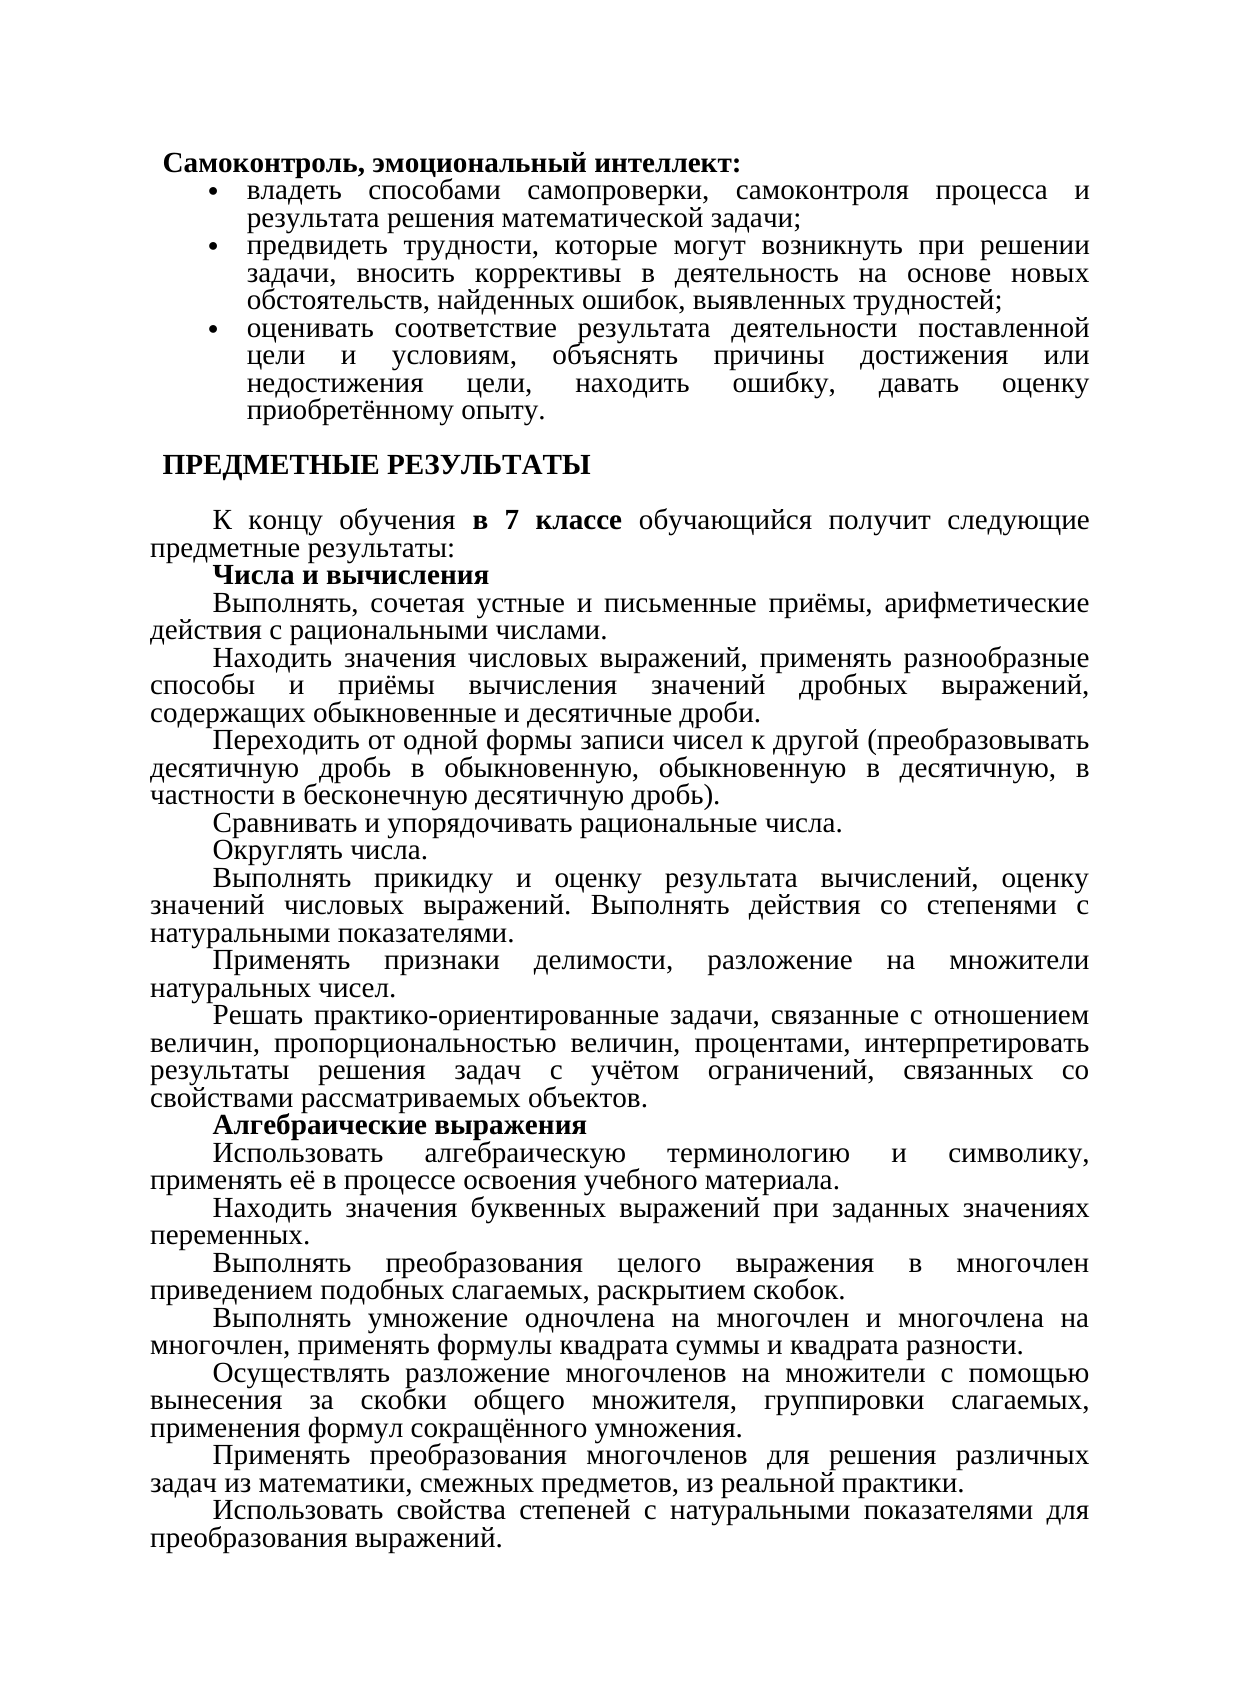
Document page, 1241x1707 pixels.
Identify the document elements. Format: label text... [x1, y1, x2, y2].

text Переходить от одной формы записи чисел к другой (преобразовывать десятичную дробь в обыкновенную, обыкновенную в десятичную, в частности в бесконечную десятичную дробь). [150, 727, 1090, 810]
text ПРЕДМЕТНЫЕ РЕЗУЛЬТАТЫ [162, 452, 1090, 480]
text К концу обучения в 7 классе обучающийся получит следующие предметные результаты: [150, 507, 1090, 562]
list предвидеть трудности, которые могут возникнуть при решении задачи, вносить коррективы в деятельность на основе новых обстоятельств, найденных ошибок, выявленных трудностей; [209, 232, 1090, 315]
text Использовать алгебраическую терминологию и символику, применять её в процессе освоения учебного материала. [150, 1140, 1090, 1195]
text Числа и вычисления [150, 562, 1090, 590]
text Находить значения числовых выражений, применять разнообразные способы и приёмы вычисления значений дробных выражений, содержащих обыкновенные и десятичные дроби. [150, 645, 1090, 727]
text Применять признаки делимости, разложение на множители натуральных чисел. [150, 947, 1090, 1002]
text Алгебраические выражения [150, 1112, 1090, 1140]
text Округлять числа. [150, 837, 1090, 865]
text Решать практико-ориентированные задачи, связанные с отношением величин, пропорциональностью величин, процентами, интерпретировать результаты решения задач с учётом ограничений, связанных со свойствами рассматриваемых объектов. [150, 1002, 1090, 1112]
text Использовать свойства степеней с натуральными показателями для преобразования выражений. [150, 1497, 1090, 1552]
text Находить значения буквенных выражений при заданных значениях переменных. [150, 1195, 1090, 1250]
text Применять преобразования многочленов для решения различных задач из математики, смежных предметов, из реальной практики. [150, 1442, 1090, 1497]
text Осуществлять разложение многочленов на множители с помощью вынесения за скобки общего множителя, группировки слагаемых, применения формул сокращённого умножения. [150, 1360, 1090, 1442]
text Выполнять умножение одночлена на многочлен и многочлена на многочлен, применять формулы квадрата суммы и квадрата разности. [150, 1305, 1090, 1360]
list владеть способами самопроверки, самоконтроля процесса и результата решения математической задачи; [209, 177, 1090, 232]
text Выполнять прикидку и оценку результата вычислений, оценку значений числовых выражений. Выполнять действия со степенями с натуральными показателями. [150, 865, 1090, 947]
text Самоконтроль, эмоциональный интеллект: [162, 150, 1090, 177]
text Сравнивать и упорядочивать рациональные числа. [150, 810, 1090, 837]
text Выполнять, сочетая устные и письменные приёмы, арифметические действия с рациональными числами. [150, 590, 1090, 645]
text Выполнять преобразования целого выражения в многочлен приведением подобных слагаемых, раскрытием скобок. [150, 1250, 1090, 1305]
list оценивать соответствие результата деятельности поставленной цели и условиям, объяснять причины достижения или недостижения цели, находить ошибку, давать оценку приобретённому опыту. [209, 315, 1090, 425]
